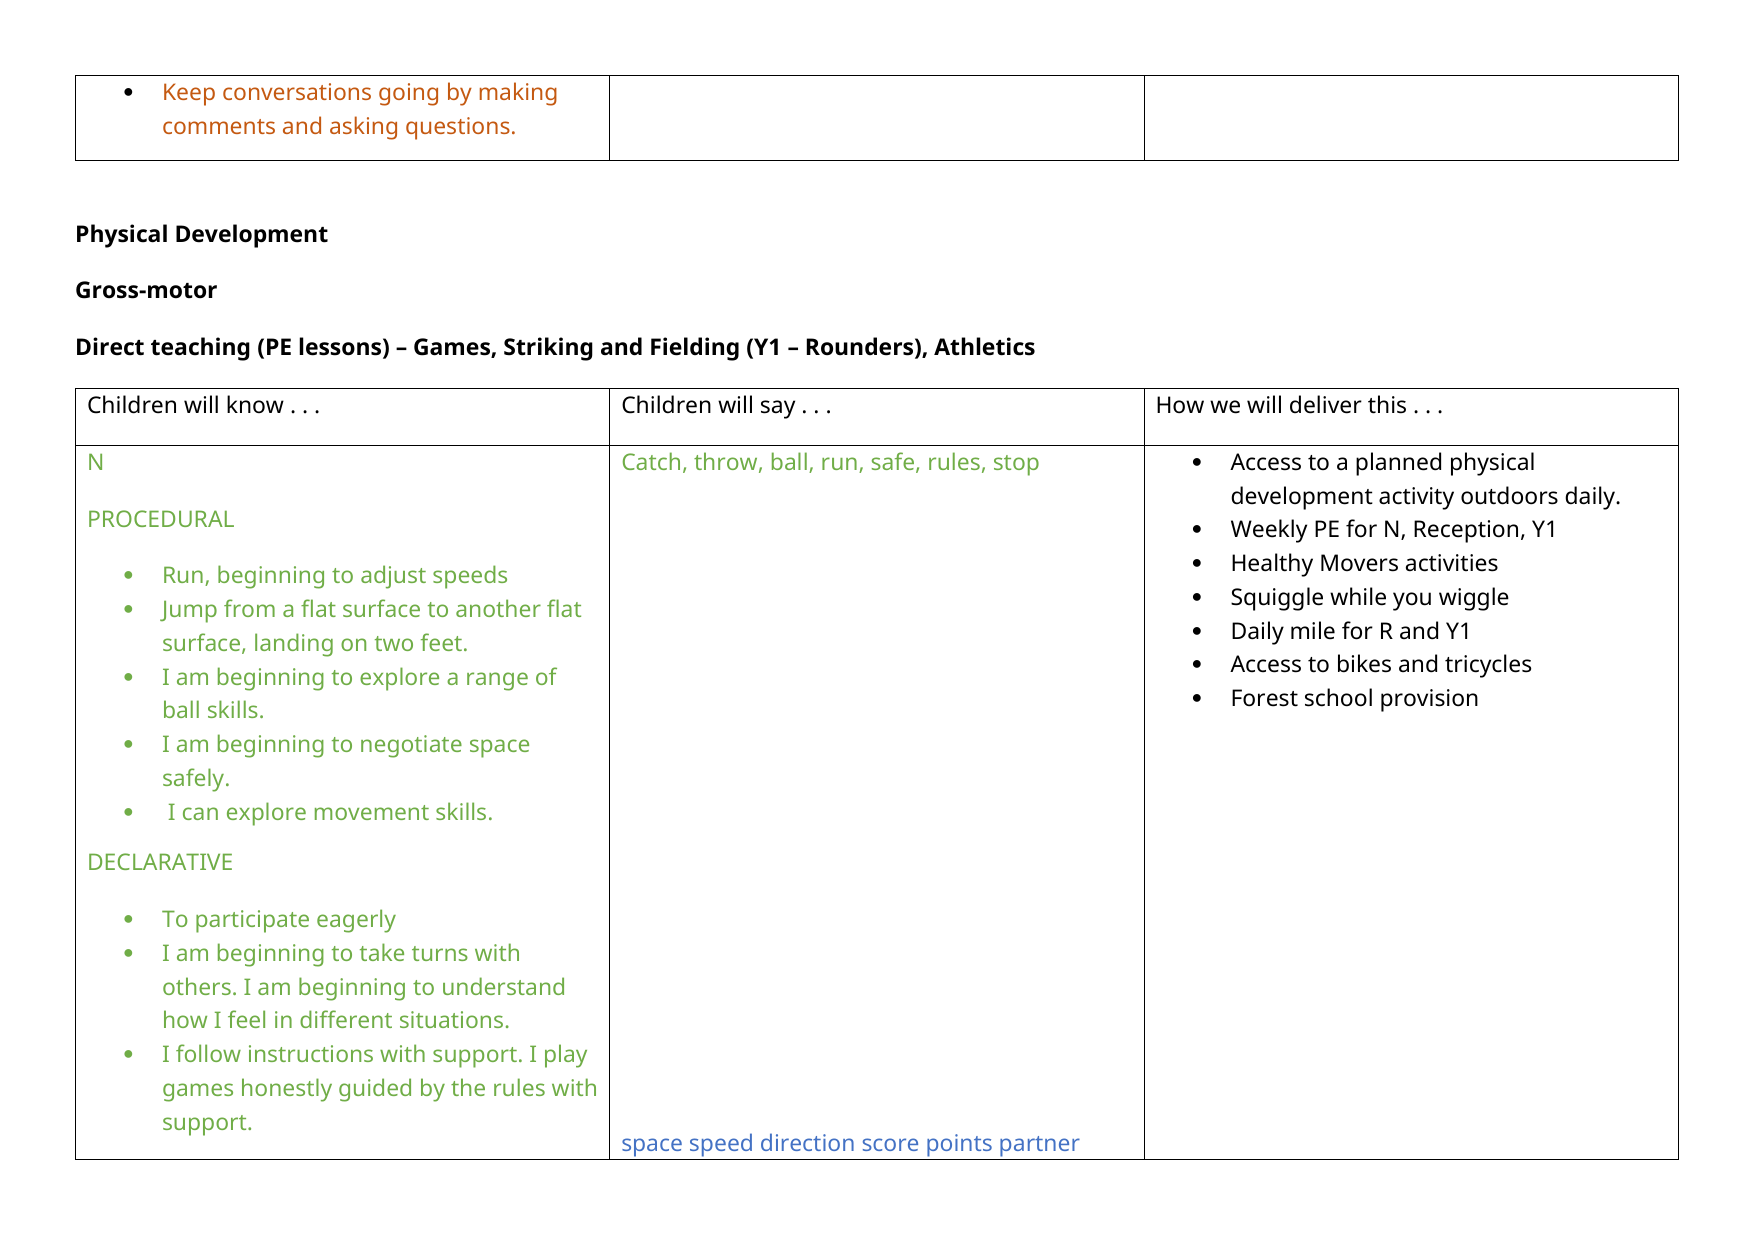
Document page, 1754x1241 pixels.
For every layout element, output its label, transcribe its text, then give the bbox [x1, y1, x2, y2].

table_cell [76, 446, 609, 1158]
text Physical Development [75, 218, 1679, 249]
text Gross-motor [75, 274, 1679, 306]
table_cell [1145, 446, 1678, 1158]
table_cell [610, 446, 1144, 1158]
text Direct teaching (PE lessons) – Games, Striking and Fielding (Y1 – Rounders), Athletics [75, 331, 1679, 362]
table_header Children will say . . . [610, 389, 1144, 445]
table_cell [610, 76, 1144, 160]
table_header Children will know . . . [76, 389, 609, 445]
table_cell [1145, 76, 1678, 160]
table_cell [76, 76, 609, 160]
table_header How we will deliver this . . . [1145, 389, 1678, 445]
